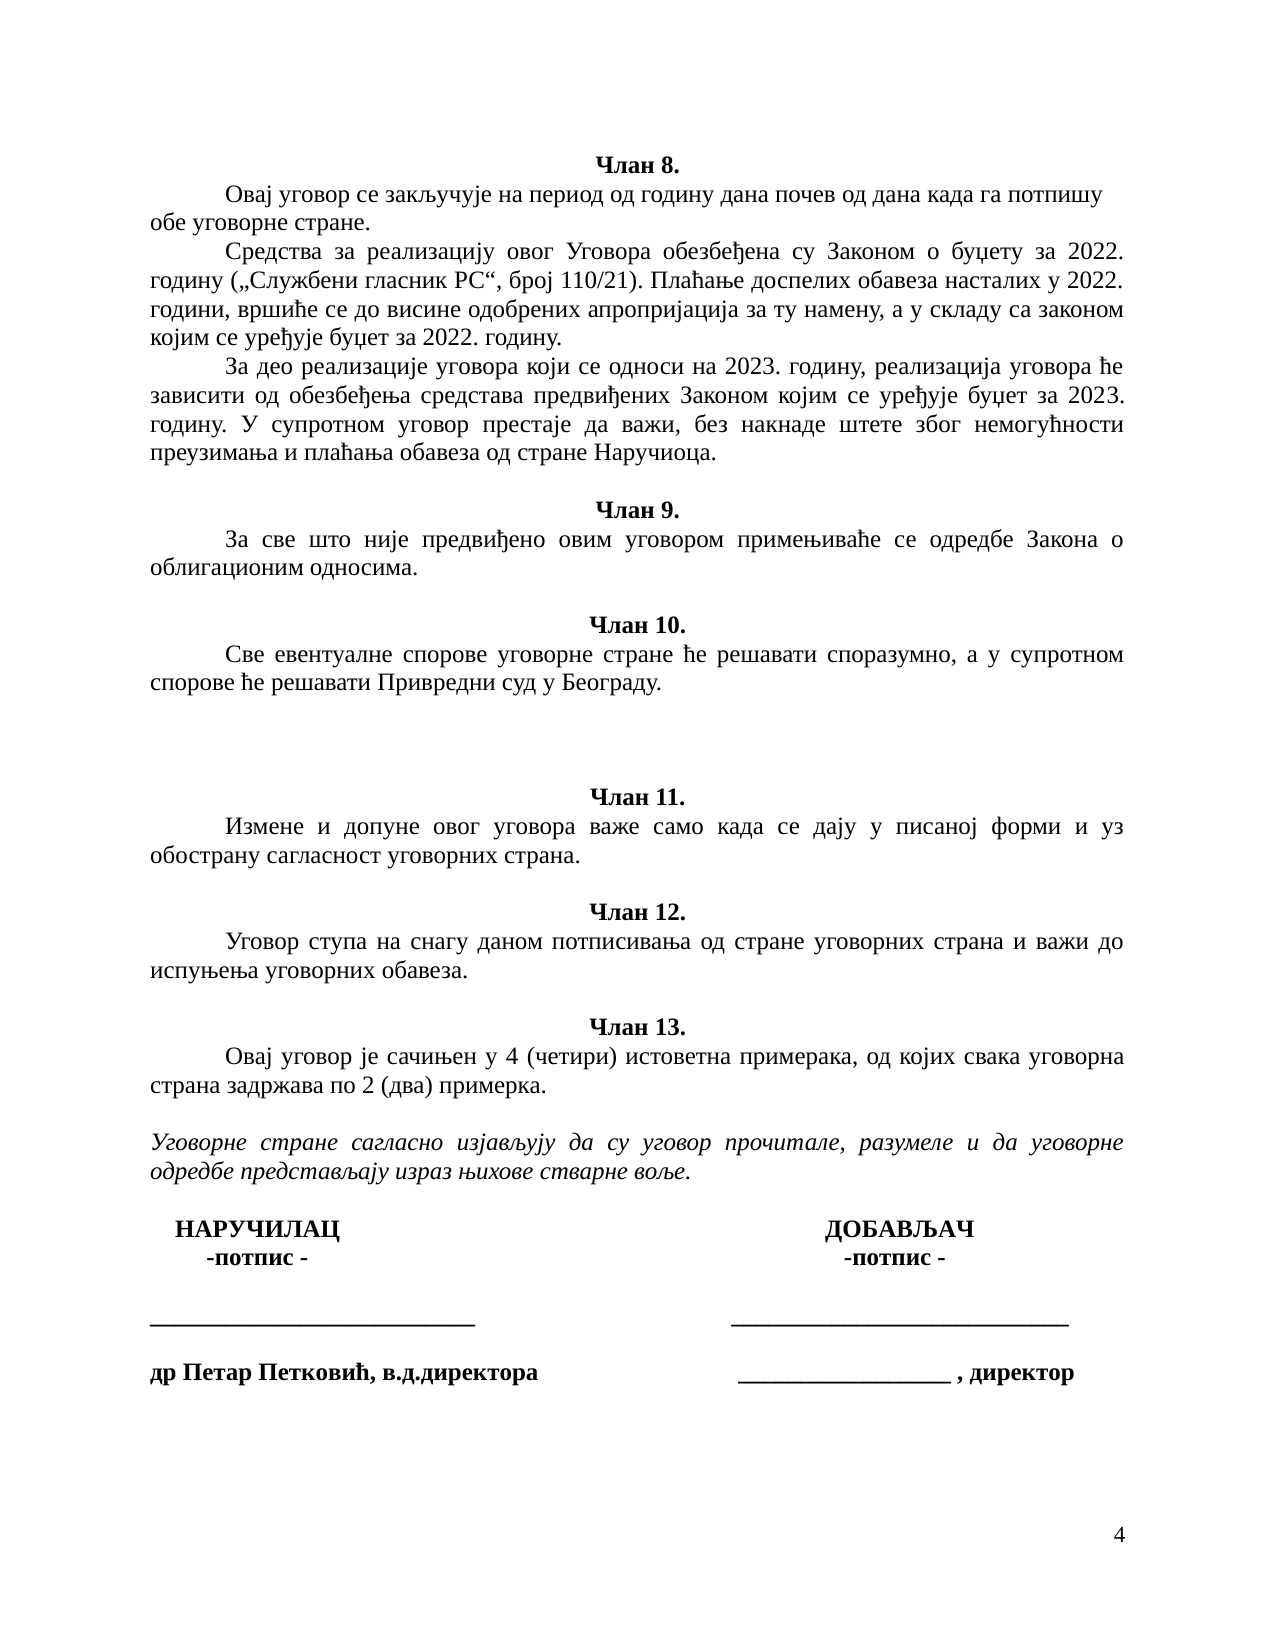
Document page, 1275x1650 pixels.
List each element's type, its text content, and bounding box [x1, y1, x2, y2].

text Уговорне стране сагласно изјављују да су уговор прочитале, разумеле и да уговорне одредбе представљају израз њихове стварне воље. [150, 1127, 1125, 1185]
text За део реализације уговора који се односи на 2023. годину, реализација уговора ће зависити од обезбеђења средстава предвиђених Законом којим се уређује буџет за 2023. годину. У супротном уговор престаје да важи, без накнаде штете због немогућности преузимања и плаћања обавеза од стране Наручиоца. [150, 351, 1125, 466]
text НАРУЧИЛАЦ ДОБАВЉАЧ [150, 1214, 1125, 1242]
text Измене и допуне oвог уговора важе само када се дају у писаној форми и уз обострану сагласност уговорних страна. [150, 811, 1125, 869]
text Члан 11. [150, 782, 1125, 811]
text Члан 13. [150, 1012, 1125, 1041]
text Члан 12. [150, 897, 1125, 926]
text Средства за реализацију овог Уговора обезбеђена су Законом о буџету за 2022. годину („Службени гласник РС“, број 110/21). Плаћање доспелих обавеза насталих у 2022. години, вршиће се до висине одобрених апропријација за ту намену, а у складу са законом којим се уређује буџет за 2022. годину. [150, 236, 1125, 351]
text Уговор ступа на снагу даном потписивања од стране уговорних страна и важи до испуњења уговорних обавеза. [150, 926, 1125, 984]
text Члан 10. [150, 610, 1125, 639]
text Све евентуалне спорове уговорне стране ће решавати споразумно, а у супротном спорове ће решавати Привредни суд у Београду. [150, 639, 1125, 696]
text др Петар Петковић, в.д.директора _________________ , директор [150, 1357, 1125, 1386]
text Овај уговор је сачињен у 4 (четири) истоветна примерака, од којих свака уговорна страна задржава по 2 (два) примерка. [150, 1041, 1125, 1099]
text За све што није предвиђено овим уговором примењиваће се одредбе Закона о облигационим односима. [150, 524, 1125, 581]
text Члан 8. [150, 150, 1125, 179]
text __________________________ ___________________________ [150, 1300, 1125, 1329]
text Члан 9. [150, 495, 1125, 524]
text Овај уговор се закључује на период од годину дана почев од дана када га потпишу обе уговорне стране. [150, 179, 1125, 236]
text -потпис - -потпис - [150, 1242, 1125, 1271]
